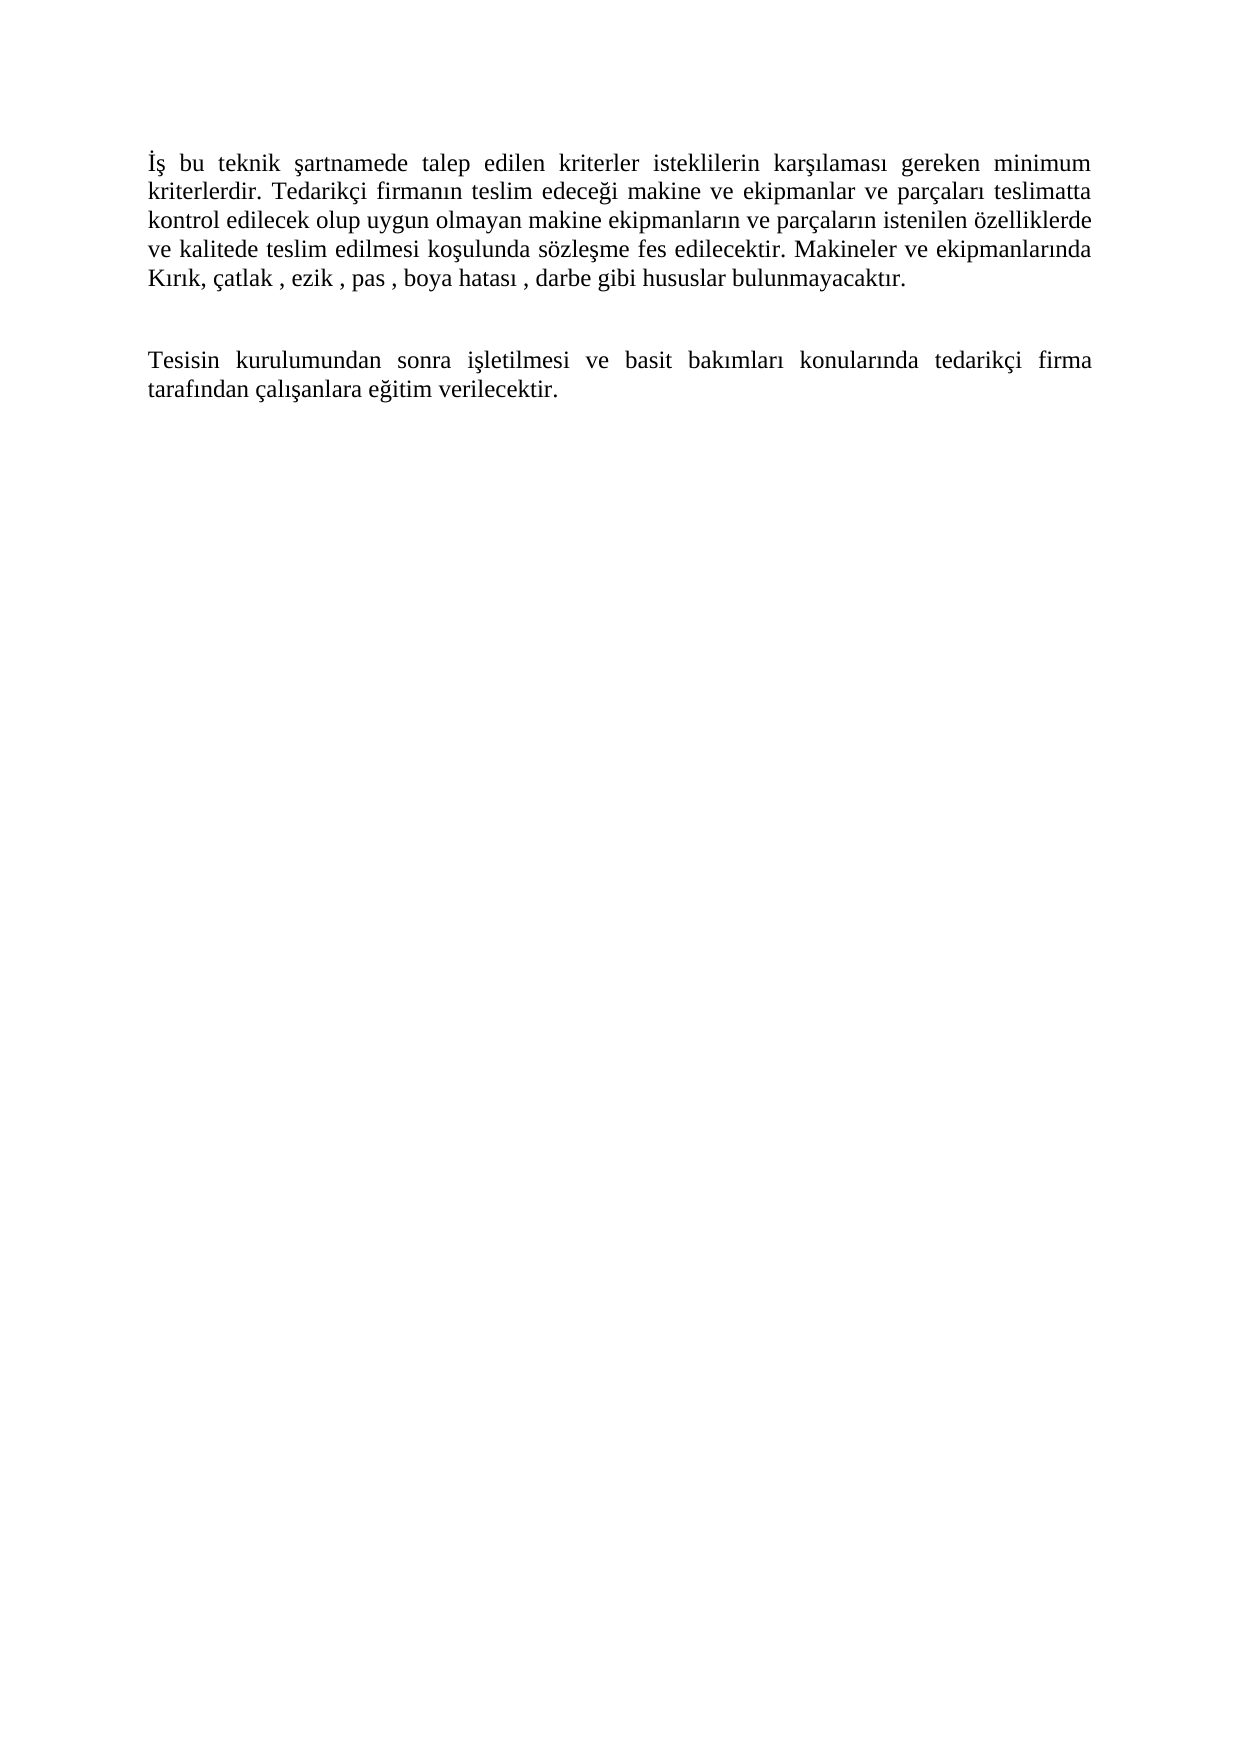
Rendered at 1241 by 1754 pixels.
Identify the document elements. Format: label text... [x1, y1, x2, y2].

text Tesisin kurulumundan sonra işletilmesi ve basit bakımları konularında tedarikçi firma tarafından çalışanlara eğitim verilecektir. [148, 345, 1093, 403]
text İş bu teknik şartnamede talep edilen kriterler isteklilerin karşılaması gereken minimum kriterlerdir. Tedarikçi firmanın teslim edeceği makine ve ekipmanlar ve parçaları teslimatta kontrol edilecek olup uygun olmayan makine ekipmanların ve parçaların istenilen özelliklerde ve kalitede teslim edilmesi koşulunda sözleşme fes edilecektir. Makineler ve ekipmanlarında Kırık, çatlak , ezik , pas , boya hatası , darbe gibi hususlar bulunmayacaktır. [148, 148, 1093, 291]
